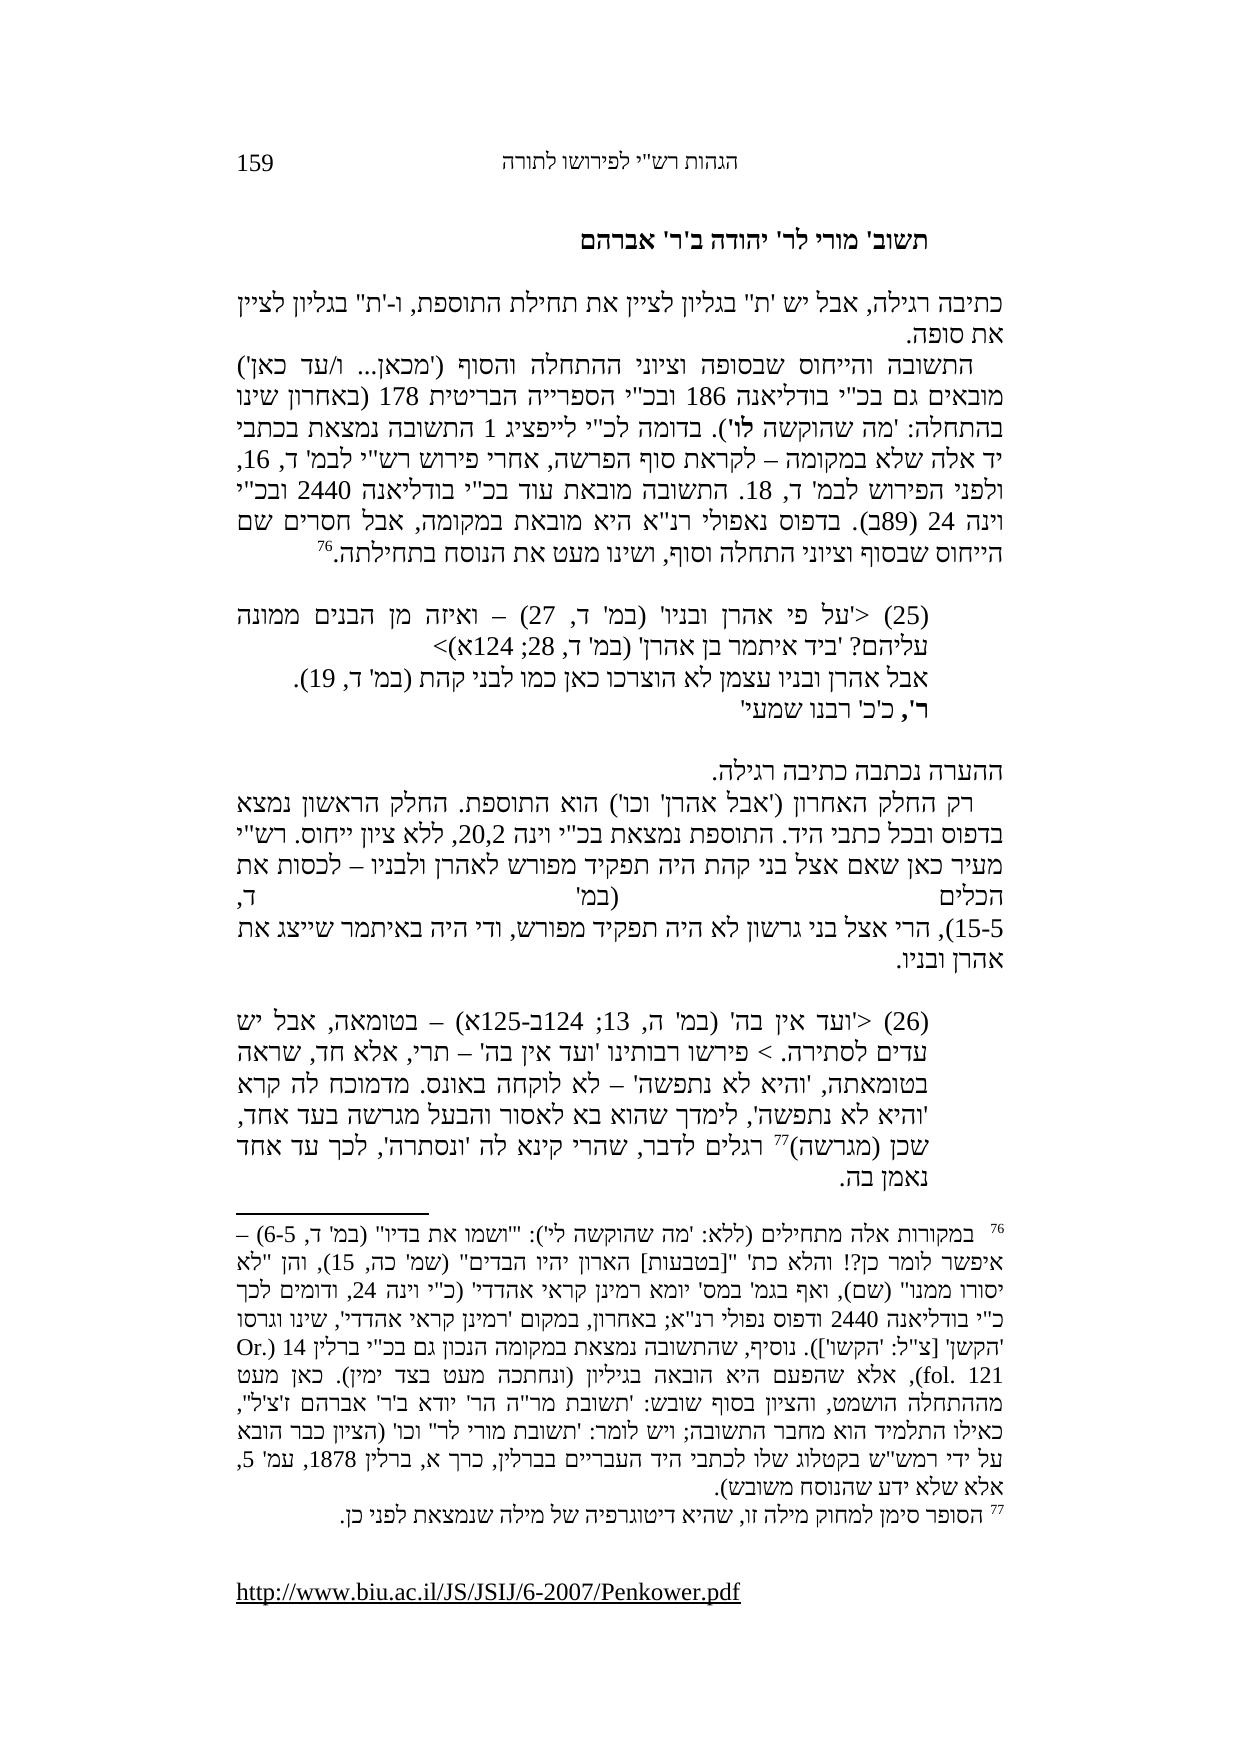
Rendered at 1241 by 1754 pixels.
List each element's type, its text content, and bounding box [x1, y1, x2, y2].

text ההערה נכתבה כתיבה רגילה. [236, 756, 1004, 787]
text תשוב' מורי לר' יהודה ב'ר' אברהם [236, 224, 929, 256]
text ר', כ'כ' רבנו שמעי' [236, 693, 929, 724]
text רק החלק האחרון ('אבל אהרן' וכו') הוא התוספת. החלק הראשון נמצא בדפוס ובכל כתבי היד. התוספת נמצאת בכ"י וינה 20,2, ללא ציון ייחוס. רש"י מעיר כאן שאם אצל בני קהת היה תפקיד מפורש לאהרן ולבניו – לכסות את הכלים (במ' ד, 15-5), הרי אצל בני גרשון לא היה תפקיד מפורש, ודי היה באיתמר שייצג את אהרן ובניו. [236, 787, 1004, 974]
text התשובה והייחוס שבסופה וציוני ההתחלה והסוף ('מכאן... ו/עד כאן') מובאים גם בכ"י בודליאנה 186 ובכ"י הספרייה הבריטית 178 (באחרון שינו בהתחלה: 'מה שהוקשה לו'). בדומה לכ"י לייפציג 1 התשובה נמצאת בכתבי יד אלה שלא במקומה – לקראת סוף הפרשה, אחרי פירוש רש"י לבמ' ד, 16, ולפני הפירוש לבמ' ד, 18. התשובה מובאת עוד בכ"י בודליאנה 2440 ובכ"י וינה 24 (89ב). בדפוס נאפולי רנ"א היא מובאת במקומה, אבל חסרים שם הייחוס שבסוף וציוני התחלה וסוף, ושינו מעט את הנוסח בתחילתה. [236, 349, 1004, 568]
text אבל אהרן ובניו עצמן לא הוצרכו כאן כמו לבני קהת (במ' ד, 19). [236, 662, 929, 693]
text כתיבה רגילה, אבל יש 'ת'' בגליון לציין את תחילת התוספת, ו-'ת'' בגליון לציין את סופה. [236, 287, 1004, 349]
text (26) <'ועד אין בה' (במ' ה, 13; 124ב-125א) – בטומאה, אבל יש עדים לסתירה. > פירשו רבותינו 'ועד אין בה' – תרי, אלא חד, שראה בטומאתה, 'והיא לא נתפשה' – לא לוקחה באונס. מדמוכח לה קרא 'והיא לא נתפשה', לימדך שהוא בא לאסור והבעל מגרשה בעד אחד, שכן (מגרשה) רגלים לדבר, שהרי קינא לה 'ונסתרה', לכך עד אחד נאמן בה. [236, 1006, 929, 1193]
text (25) <'על פי אהרן ובניו' (במ' ד, 27) – ואיזה מן הבנים ממונה עליהם? 'ביד איתמר בן אהרן' (במ' ד, 28; 124א)> [236, 599, 929, 662]
